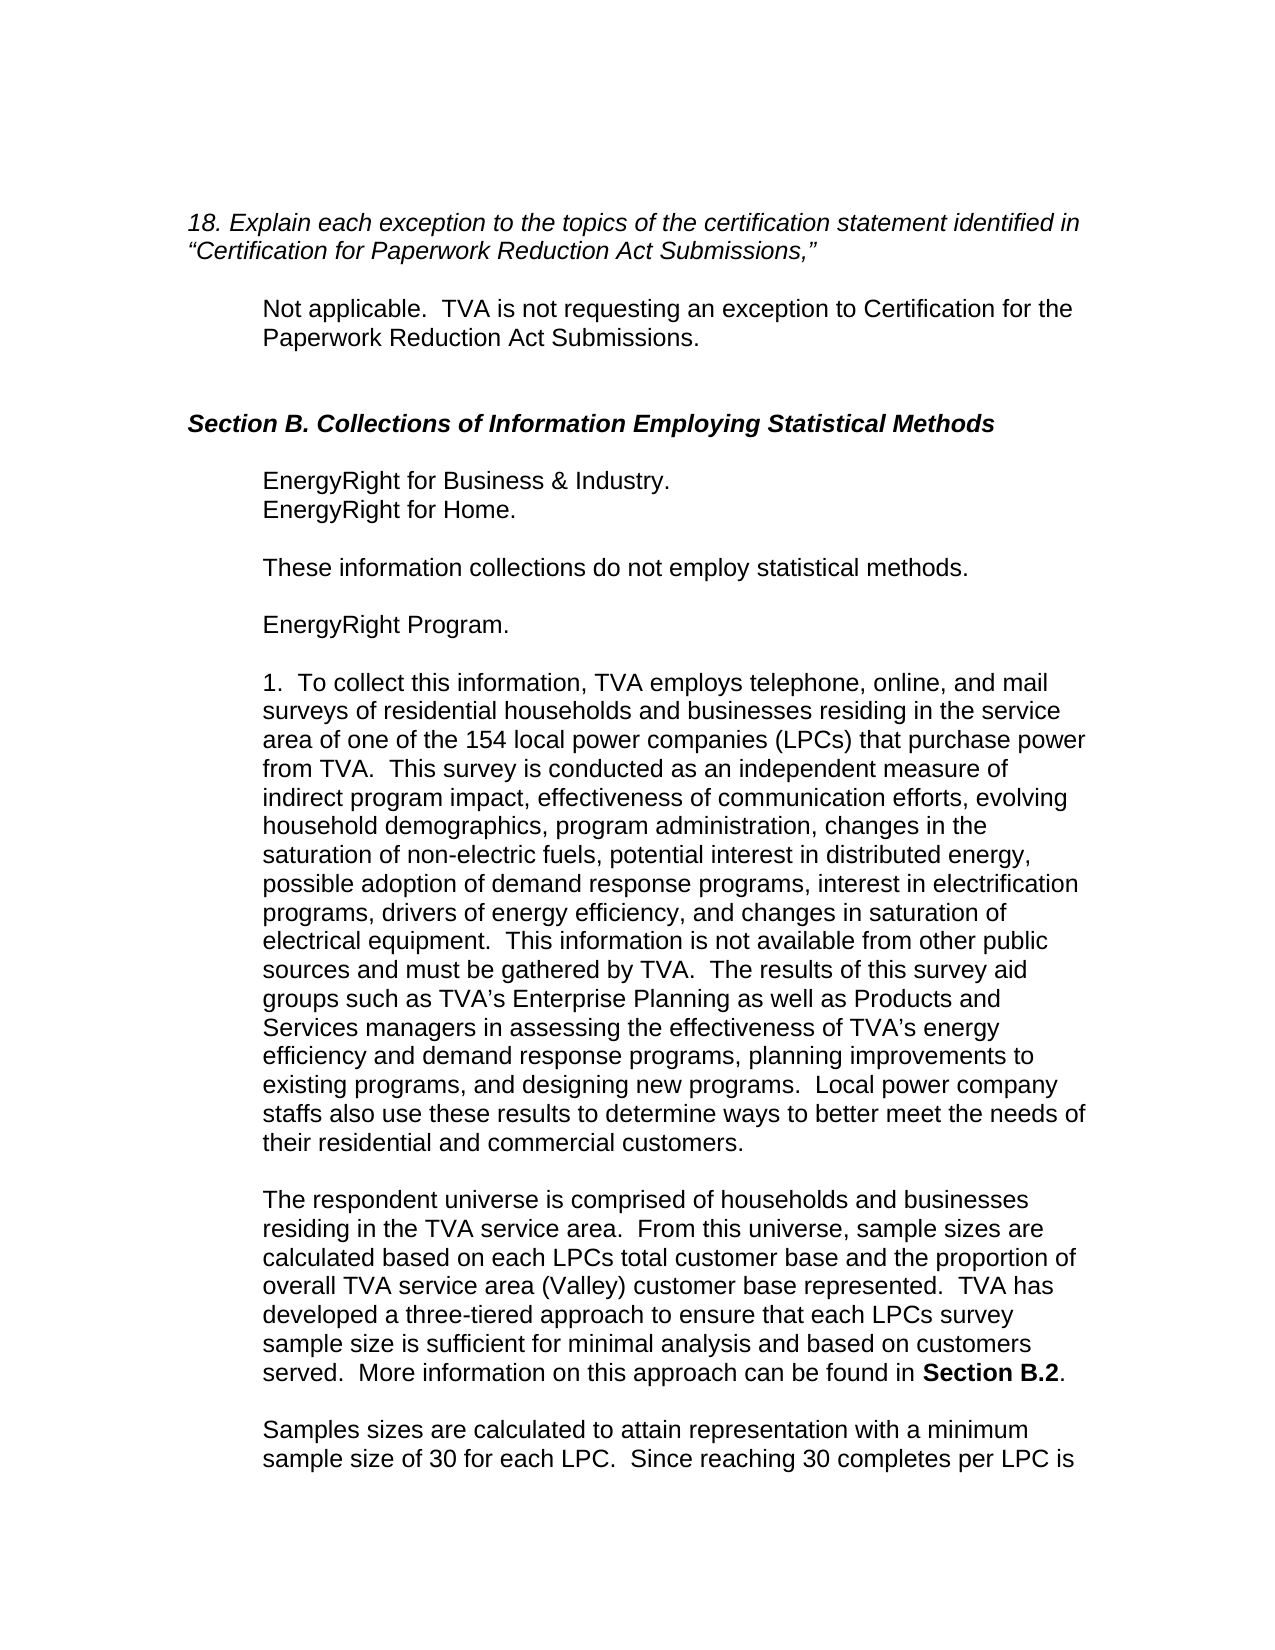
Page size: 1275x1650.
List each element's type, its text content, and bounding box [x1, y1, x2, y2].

text EnergyRight for Business & Industry. [262, 466, 1087, 495]
list EnergyRight Program. [262, 610, 1087, 639]
text EnergyRight for Home. [262, 495, 1087, 524]
text Not applicable. TVA is not requesting an exception to Certification for the Paperwork Reduction Act Submissions. [262, 294, 1087, 351]
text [262, 1415, 1087, 1472]
text The respondent universe is comprised of households and businesses residing in the TVA service area. From this universe, sample sizes are calculated based on each LPCs total customer base and the proportion of overall TVA service area (Valley) customer base represented. TVA has developed a three-tiered approach to ensure that each LPCs survey sample size is sufficient for minimal analysis and based on customers served. More information on this approach can be found in Section B.2. [262, 1185, 1087, 1386]
text 1. To collect this information, TVA employs telephone, online, and mail surveys of residential households and businesses residing in the service area of one of the 154 local power companies (LPCs) that purchase power from TVA. This survey is conducted as an independent measure of indirect program impact, effectiveness of communication efforts, evolving household demographics, program administration, changes in the saturation of non-electric fuels, potential interest in distributed energy, possible adoption of demand response programs, interest in electrification programs, drivers of energy efficiency, and changes in saturation of electrical equipment. This information is not available from other public sources and must be gathered by TVA. The results of this survey aid groups such as TVA’s Enterprise Planning as well as Products and Services managers in assessing the effectiveness of TVA’s energy efficiency and demand response programs, planning improvements to existing programs, and designing new programs. Local power company staffs also use these results to determine ways to better meet the needs of their residential and commercial customers. [262, 667, 1087, 1156]
text These information collections do not employ statistical methods. [262, 552, 1087, 581]
text 18. Explain each exception to the topics of the certification statement identified in “Certification for Paperwork Reduction Act Submissions,” [187, 207, 1087, 265]
text Section B. Collections of Information Employing Statistical Methods [187, 409, 1087, 437]
